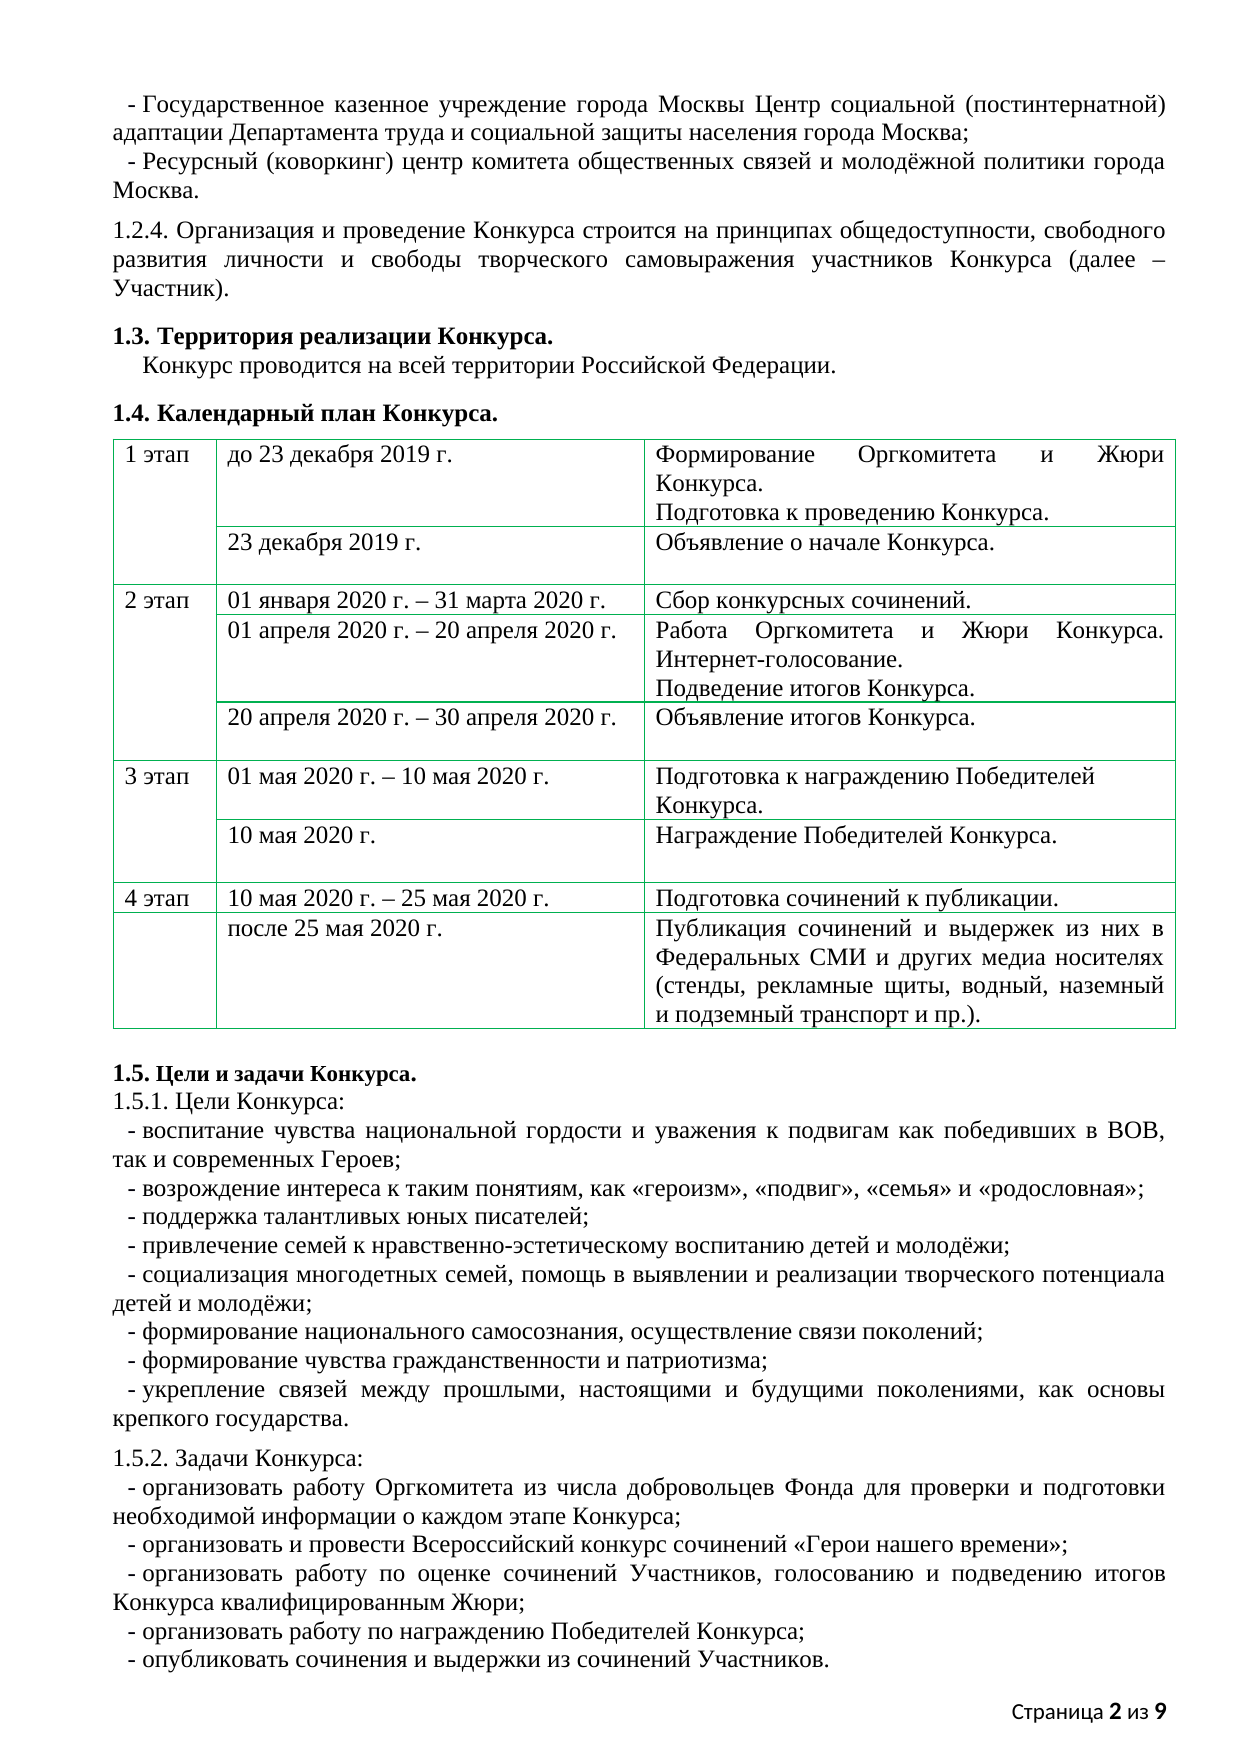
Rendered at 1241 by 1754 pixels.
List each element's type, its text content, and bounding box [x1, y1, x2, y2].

list возрождение интереса к таким понятиям, как «героизм», «подвиг», «семья» и «родословная»; [112, 1173, 1167, 1201]
table_cell 01 января 2020 г. – 31 марта 2020 г. [217, 585, 644, 614]
table_cell после 25 мая 2020 г. [217, 913, 644, 1028]
table_cell 01 мая 2020 г. – 10 мая 2020 г. [217, 761, 644, 819]
list Ресурсный (коворкинг) центр комитета общественных связей и молодёжной политики города Москва. [112, 146, 1167, 204]
list воспитание чувства национальной гордости и уважения к подвигам как победивших в ВОВ, так и современных Героев; [112, 1115, 1167, 1173]
text 1.2.4. Организация и проведение Конкурса строится на принципах общедоступности, свободного развития личности и свободы творческого самовыражения участников Конкурса (далее – Участник). [112, 216, 1167, 302]
list организовать работу по награждению Победителей Конкурса; [112, 1616, 1167, 1644]
list опубликовать сочинения и выдержки из сочинений Участников. [112, 1644, 1167, 1673]
list укрепление связей между прошлыми, настоящими и будущими поколениями, как основы крепкого государства. [112, 1374, 1167, 1431]
list организовать работу Оргкомитета из числа добровольцев Фонда для проверки и подготовки необходимой информации о каждом этапе Конкурса; [112, 1472, 1167, 1529]
subtitle Календарный план Конкурса. [112, 398, 934, 426]
table_cell 10 мая 2020 г. – 25 мая 2020 г. [217, 883, 644, 912]
list организовать и провести Всероссийский конкурс сочинений «Герои нашего времени»; [112, 1529, 1167, 1558]
text 1.5.1. Цели Конкурса: [112, 1086, 1167, 1115]
table_cell Подготовка к награждению Победителей Конкурса. [645, 761, 1175, 819]
table_cell Публикация сочинений и выдержек из них в Федеральных СМИ и других медиа носителях (стенды, рекламные щиты, водный, наземный и подземный транспорт и пр.). [645, 913, 1175, 1028]
table_cell Работа Оргкомитета и Жюри Конкурса. Интернет-голосование. Подведение итогов Конкурса. [645, 615, 1175, 701]
table_header до 23 декабря 2019 г. [217, 440, 644, 526]
list организовать работу по оценке сочинений Участников, голосованию и подведению итогов Конкурса квалифицированным Жюри; [112, 1558, 1167, 1616]
text Конкурс проводится на всей территории Российской Федерации. [112, 350, 1167, 378]
table_cell 4 этап [114, 883, 216, 912]
list формирование национального самосознания, осуществление связи поколений; [112, 1316, 1167, 1345]
list привлечение семей к нравственно-эстетическому воспитанию детей и молодёжи; [112, 1230, 1167, 1259]
table_cell Объявление о начале Конкурса. [645, 527, 1175, 584]
table_cell 23 декабря 2019 г. [217, 527, 644, 584]
list социализация многодетных семей, помощь в выявлении и реализации творческого потенциала детей и молодёжи; [112, 1259, 1167, 1316]
list поддержка талантливых юных писателей; [112, 1201, 1167, 1230]
table_header 1 этап [114, 440, 216, 584]
table_cell 3 этап [114, 761, 216, 882]
table_cell 01 апреля 2020 г. – 20 апреля 2020 г. [217, 615, 644, 701]
text 1.5.2. Задачи Конкурса: [112, 1443, 1167, 1472]
list формирование чувства гражданственности и патриотизма; [112, 1345, 1167, 1374]
table_cell [114, 913, 216, 1028]
table_cell Награждение Победителей Конкурса. [645, 820, 1175, 882]
table_cell Подготовка сочинений к публикации. [645, 883, 1175, 912]
table_cell 2 этап [114, 585, 216, 760]
table_cell 10 мая 2020 г. [217, 820, 644, 882]
table_cell Объявление итогов Конкурса. [645, 703, 1175, 760]
table_cell 20 апреля 2020 г. – 30 апреля 2020 г. [217, 703, 644, 760]
table_cell Сбор конкурсных сочинений. [645, 585, 1175, 614]
subtitle Территория реализации Конкурса. [112, 321, 1167, 350]
table_header Формирование Оргкомитета и Жюри Конкурса. Подготовка к проведению Конкурса. [645, 440, 1175, 526]
text 1.5. Цели и задачи Конкурса. [112, 1058, 1167, 1086]
list Государственное казенное учреждение города Москвы Центр социальной (постинтернатной) адаптации Департамента труда и социальной защиты населения города Москва; [112, 89, 1167, 146]
